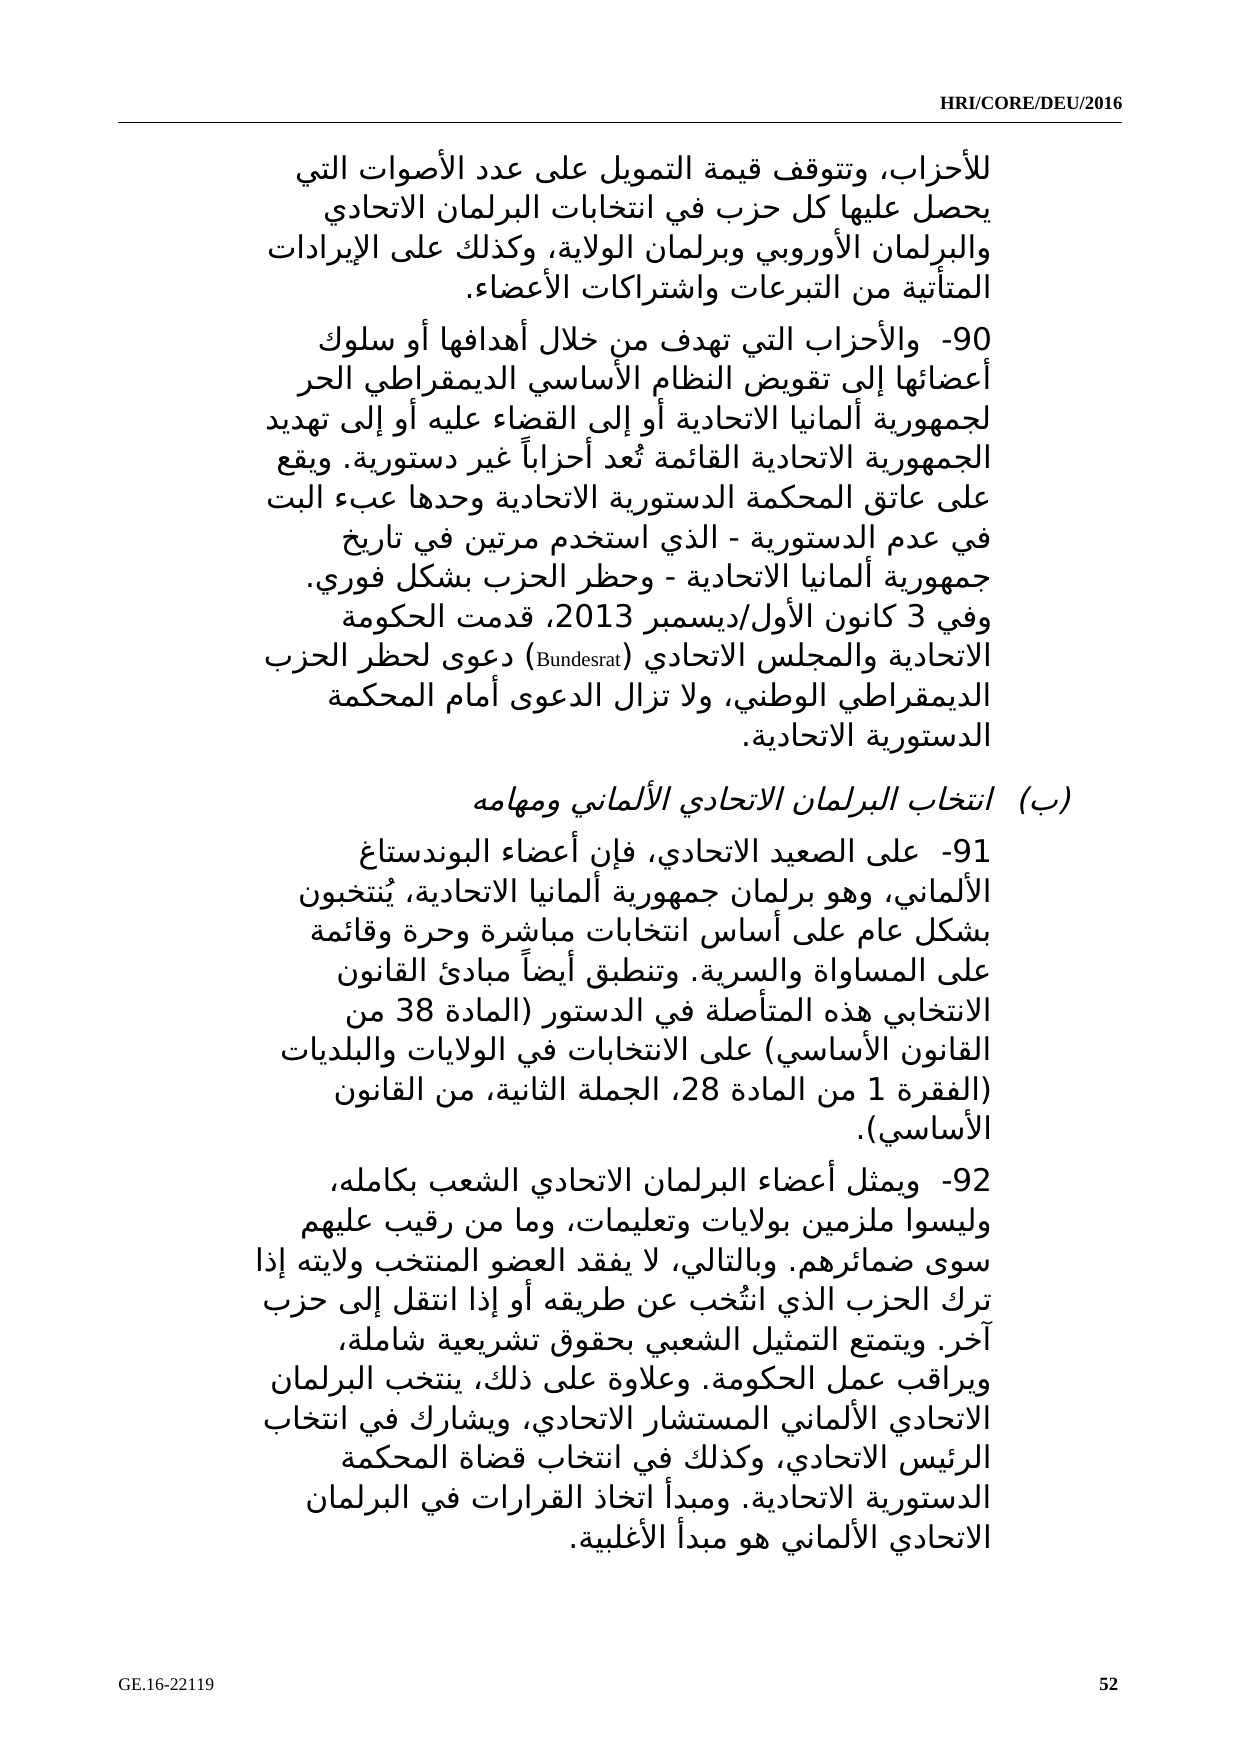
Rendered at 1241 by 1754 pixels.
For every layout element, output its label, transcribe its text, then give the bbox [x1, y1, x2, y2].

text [248, 148, 992, 306]
text 92- ويمثل أعضاء البرلمان الاتحادي الشعب بكامله، وليسوا ملزمين بولايات وتعليمات، وما من رقيب عليهم سوى ضمائرهم. وبالتالي، لا يفقد العضو المنتخب ولايته إذا ترك الحزب الذي انتُخب عن طريقه أو إذا انتقل إلى حزب آخر. ويتمتع التمثيل الشعبي بحقوق تشريعية شاملة، ويراقب عمل الحكومة. وعلاوة على ذلك، ينتخب البرلمان الاتحادي الألماني المستشار الاتحادي، ويشارك في انتخاب الرئيس الاتحادي، وكذلك في انتخاب قضاة المحكمة الدستورية الاتحادية. ومبدأ اتخاذ القرارات في البرلمان الاتحادي الألماني هو مبدأ الأغلبية. [248, 1160, 992, 1556]
text 91- على الصعيد الاتحادي، فإن أعضاء البوندستاغ الألماني، وهو برلمان جمهورية ألمانيا الاتحادية، يُنتخبون بشكل عام على أساس انتخابات مباشرة وحرة وقائمة على المساواة والسرية. وتنطبق أيضاً مبادئ القانون الانتخابي هذه المتأصلة في الدستور (المادة 38 من القانون الأساسي) على الانتخابات في الولايات والبلديات (الفقرة 1 من المادة 28، الجملة الثانية، من القانون الأساسي). [248, 831, 992, 1148]
text (ب) انتخاب البرلمان الاتحادي الألماني ومهامه [248, 779, 1122, 818]
text 90- والأحزاب التي تهدف من خلال أهدافها أو سلوك أعضائها إلى تقويض النظام الأساسي الديمقراطي الحر لجمهورية ألمانيا الاتحادية أو إلى القضاء عليه أو إلى تهديد الجمهورية الاتحادية القائمة تُعد أحزاباً غير دستورية. ويقع على عاتق المحكمة الدستورية الاتحادية وحدها عبء البت في عدم الدستورية - الذي استخدم مرتين في تاريخ جمهورية ألمانيا الاتحادية - وحظر الحزب بشكل فوري. وفي 3 كانون الأول/ديسمبر 2013، قدمت الحكومة الاتحادية والمجلس الاتحادي (Bundesrat) دعوى لحظر الحزب الديمقراطي الوطني، ولا تزال الدعوى أمام المحكمة الدستورية الاتحادية. [248, 318, 992, 754]
